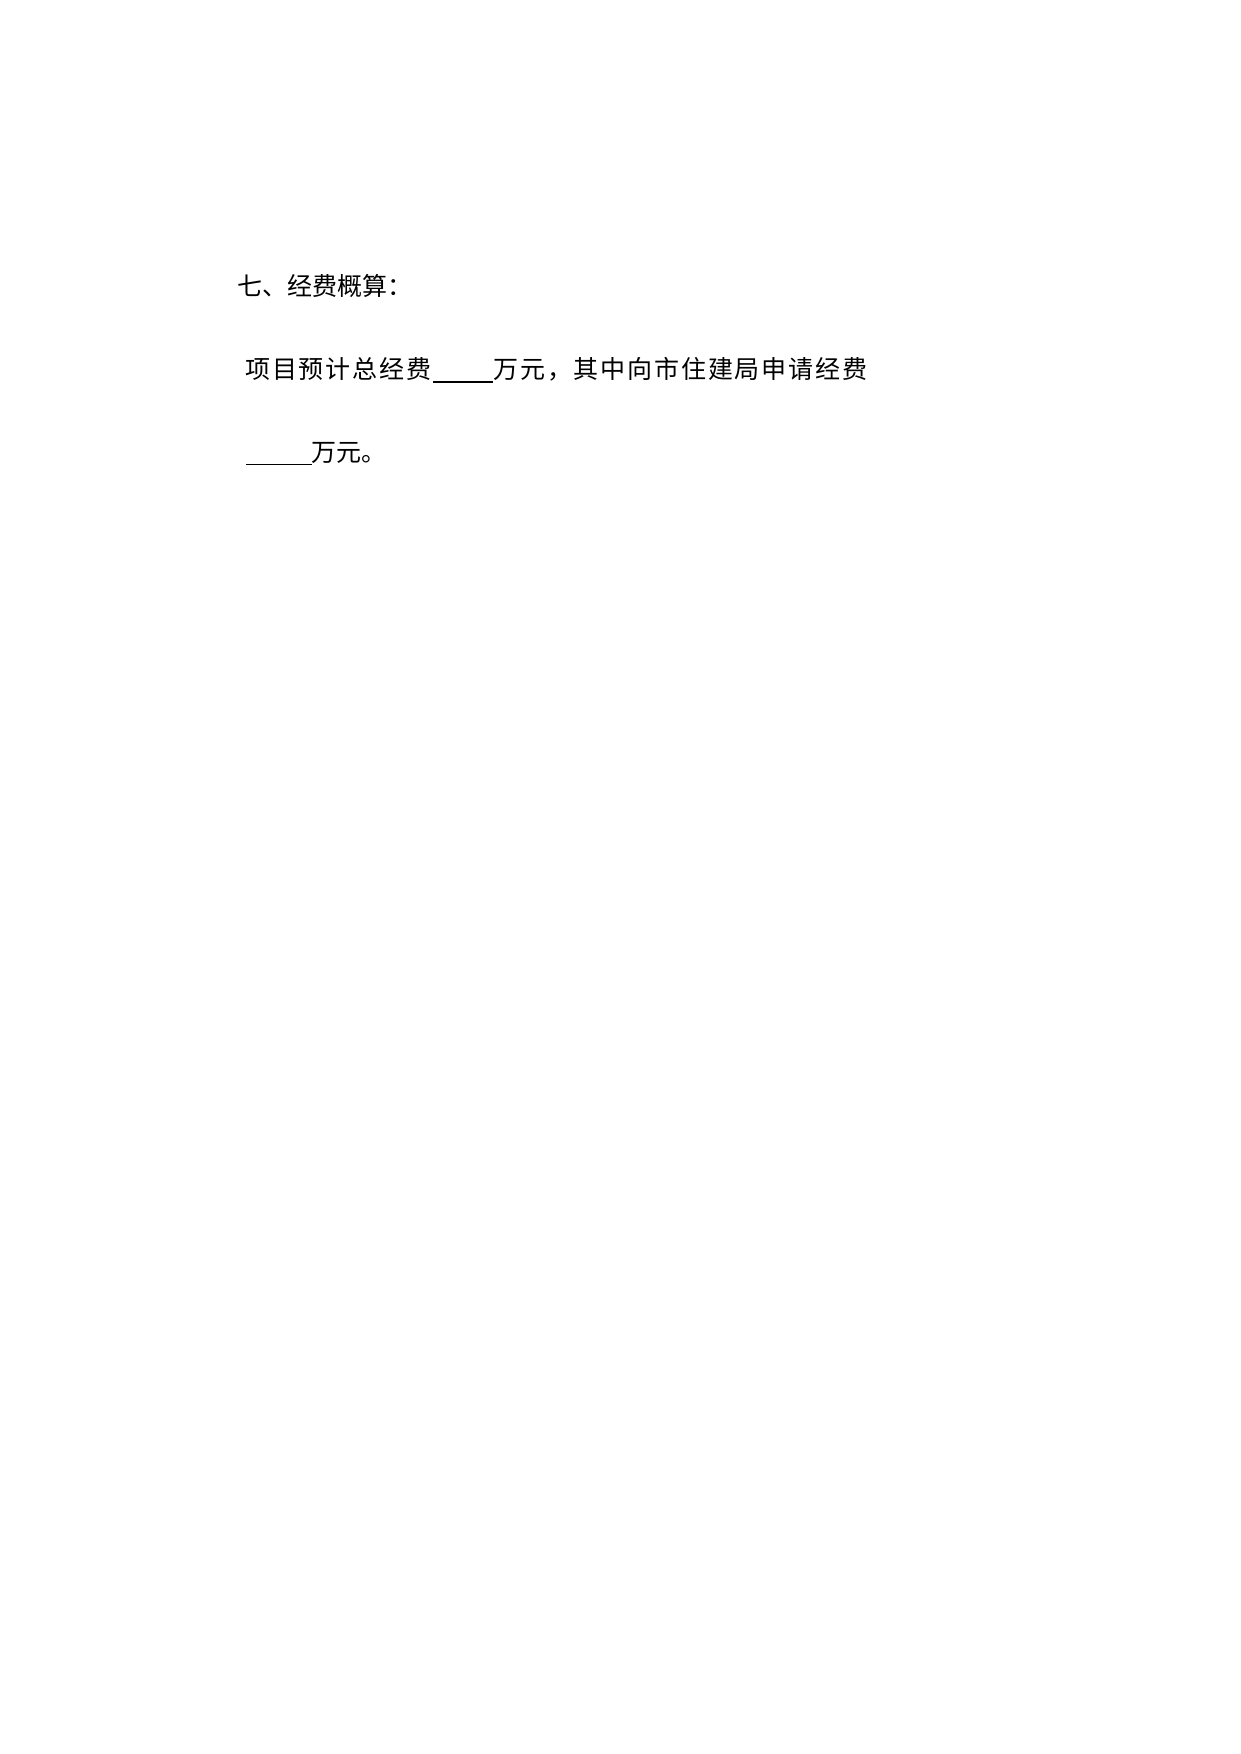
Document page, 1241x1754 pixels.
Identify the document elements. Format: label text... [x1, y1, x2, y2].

text 项目预计总经费 万元，其中向市住建局申请经费 [187, 335, 1053, 400]
text 万元。 [187, 418, 1053, 483]
text 七、经费概算： [187, 252, 1053, 317]
